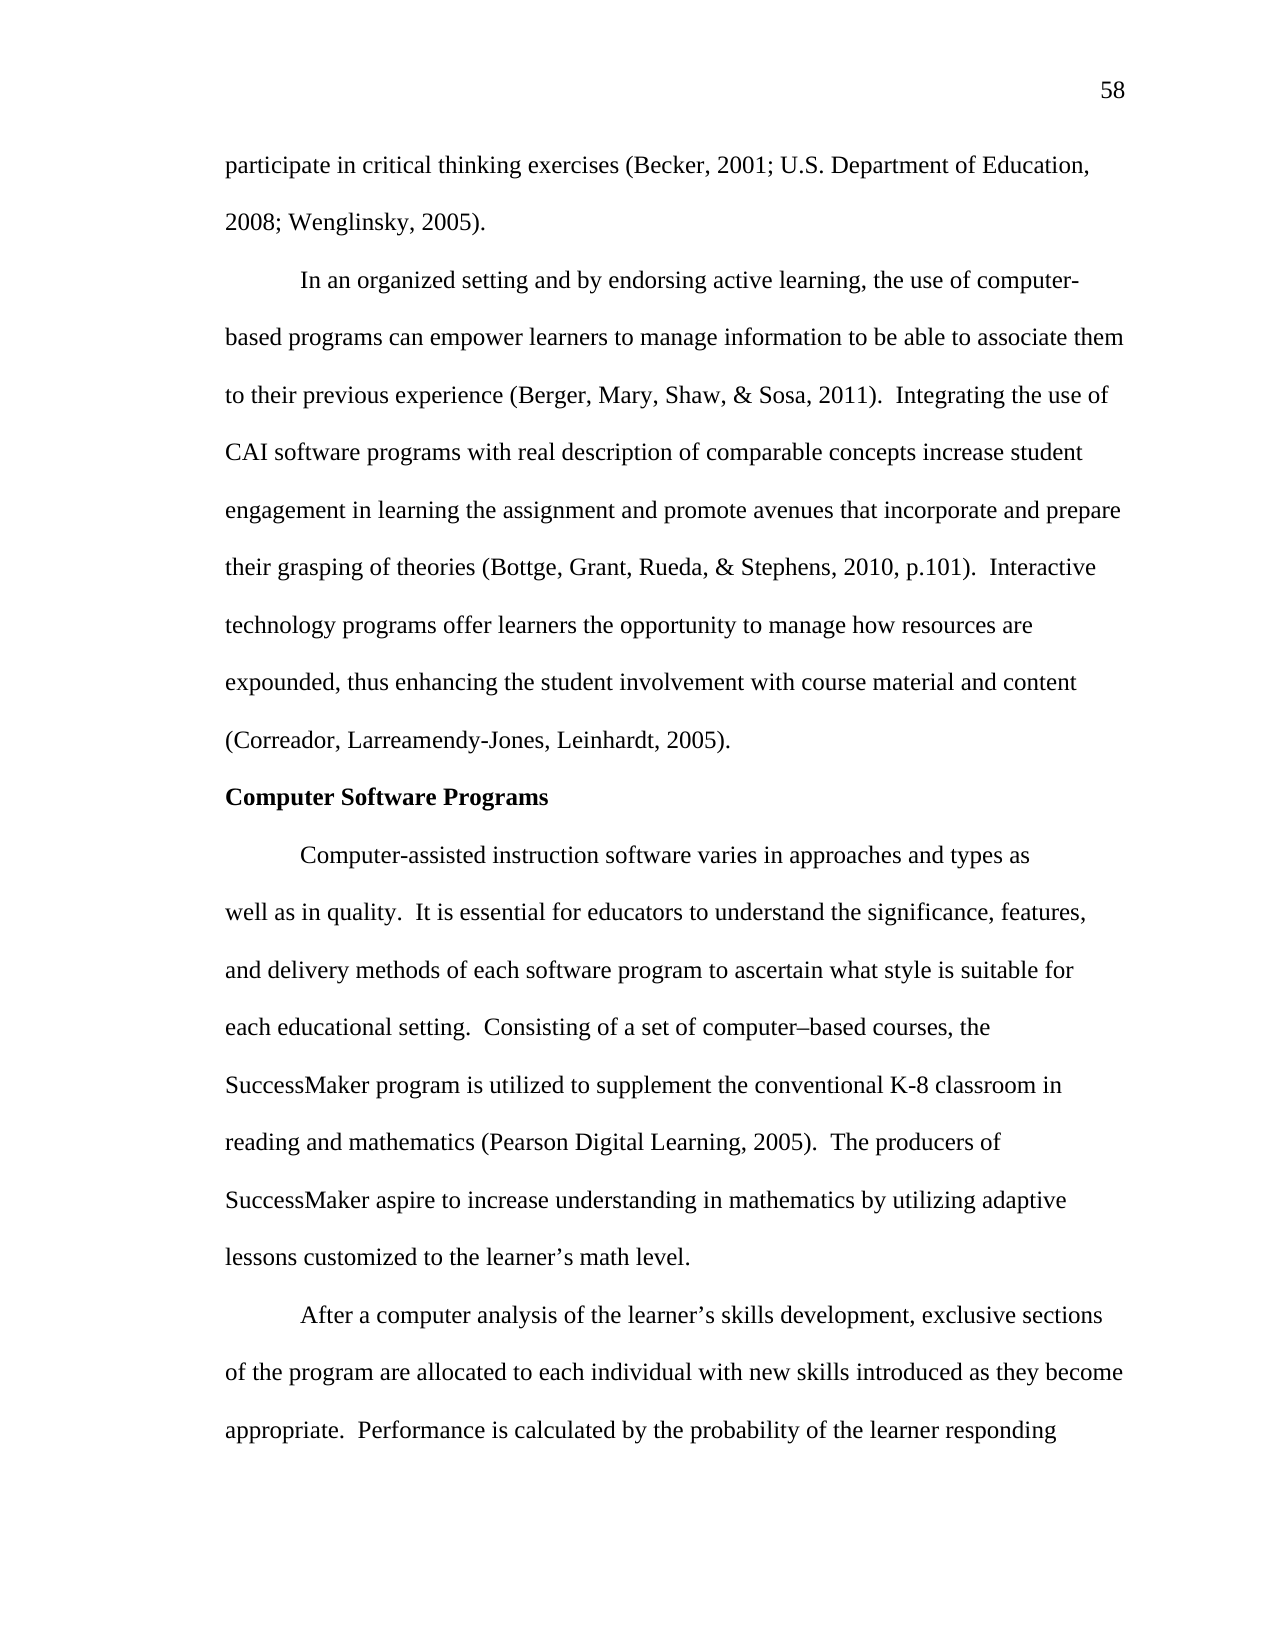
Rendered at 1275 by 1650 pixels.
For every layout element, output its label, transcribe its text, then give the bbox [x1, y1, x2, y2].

text engagement in learning the assignment and promote avenues that incorporate and prepare their grasping of theories (Bottge, Grant, Rueda, & Stephens, 2010, p.101). Interactive technology programs offer learners the opportunity to manage how resources are expounded, thus enhancing the student involvement with course material and content (Correador, Larreamendy-Jones, Leinhardt, 2005). [225, 495, 1125, 754]
text In an organized setting and by endorsing active learning, the use of computer-based programs can empower learners to manage information to be able to associate them to their previous experience (Berger, Mary, Shaw, & Sosa, 2011). Integrating the use of CAI software programs with real description of comparable concepts increase student [225, 265, 1125, 466]
text well as in quality. It is essential for educators to understand the significance, features, and delivery methods of each software program to ascertain what style is suitable for each educational setting. Consisting of a set of computer–based courses, the SuccessMaker program is utilized to supplement the conventional K-8 classroom in reading and mathematics (Pearson Digital Learning, 2005). The producers of SuccessMaker aspire to increase understanding in mathematics by utilizing adaptive lessons customized to the learner’s math level. [225, 897, 1125, 1271]
subtitle Computer Software Programs [225, 782, 1125, 811]
text Computer-assisted instruction software varies in approaches and types as [225, 840, 1125, 869]
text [225, 1300, 1125, 1444]
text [225, 150, 1125, 236]
